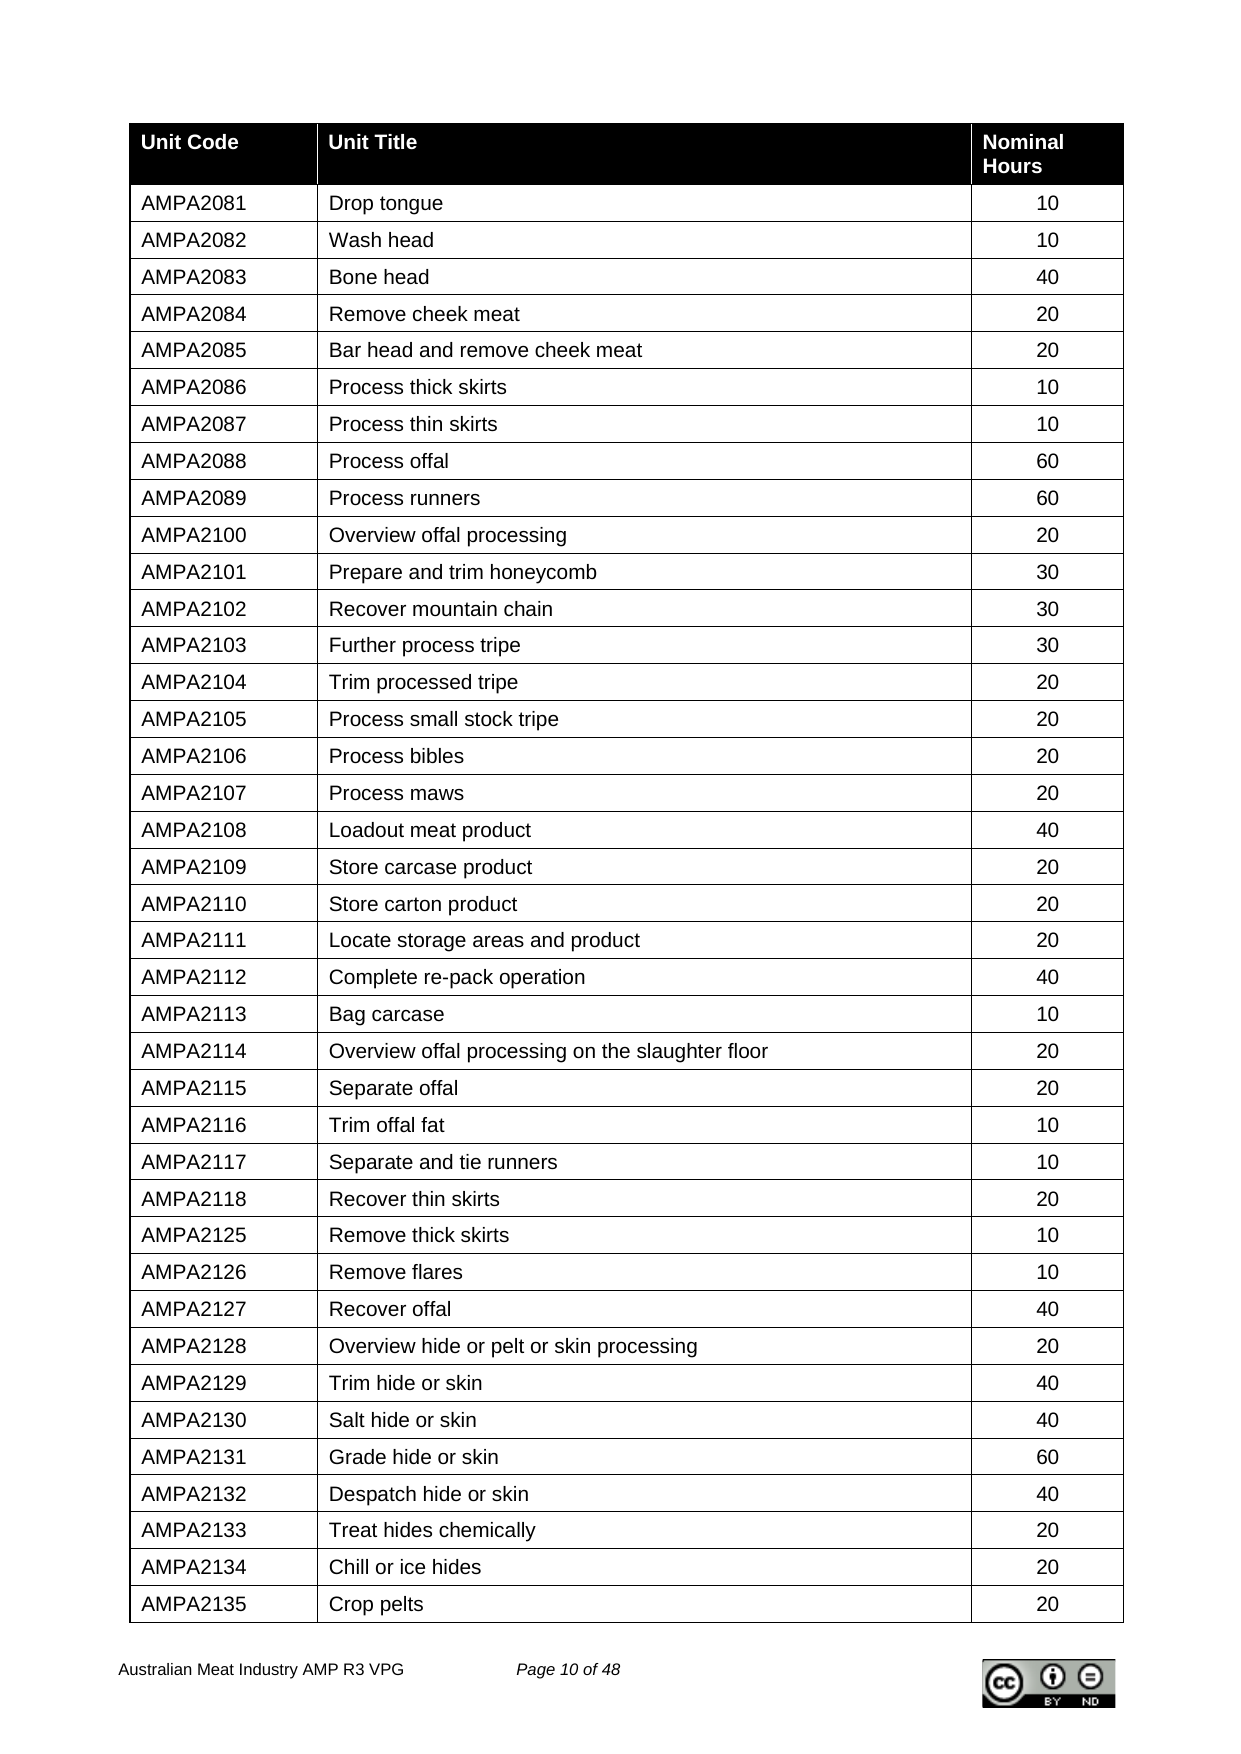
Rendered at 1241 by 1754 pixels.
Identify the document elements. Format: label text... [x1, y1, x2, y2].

table_cell Bag carcase [318, 996, 971, 1032]
table_cell 20 [972, 1070, 1123, 1106]
table_cell 10 [972, 222, 1123, 257]
table_cell 20 [972, 849, 1123, 884]
table_cell Wash head [318, 222, 971, 257]
table_cell 60 [972, 480, 1123, 516]
table_cell Bone head [318, 259, 971, 294]
table_cell Process small stock tripe [318, 701, 971, 737]
table_cell AMPA2100 [131, 517, 317, 552]
table_cell 10 [972, 1254, 1123, 1290]
table_cell AMPA2114 [131, 1033, 317, 1069]
table_cell Process bibles [318, 738, 971, 774]
table_cell 20 [972, 922, 1123, 958]
table_cell Overview offal processing [318, 517, 971, 552]
table_cell 30 [972, 590, 1123, 626]
table_cell Trim hide or skin [318, 1365, 971, 1401]
table_cell Grade hide or skin [318, 1439, 971, 1474]
table_cell AMPA2117 [131, 1144, 317, 1179]
table_cell Separate and tie runners [318, 1144, 971, 1179]
table_cell 40 [972, 1402, 1123, 1437]
table_cell Despatch hide or skin [318, 1475, 971, 1511]
table_cell AMPA2102 [131, 590, 317, 626]
table_cell AMPA2104 [131, 664, 317, 700]
table_cell Crop pelts [318, 1586, 971, 1622]
table_cell AMPA2085 [131, 332, 317, 368]
table_cell Complete re-pack operation [318, 959, 971, 995]
table_cell 30 [972, 627, 1123, 663]
table_cell Treat hides chemically [318, 1512, 971, 1548]
table_cell Trim offal fat [318, 1107, 971, 1142]
table_cell AMPA2111 [131, 922, 317, 958]
table_cell 40 [972, 812, 1123, 847]
table_cell Drop tongue [318, 185, 971, 221]
table_header Unit Code [131, 124, 317, 184]
table_cell Overview offal processing on the slaughter floor [318, 1033, 971, 1069]
table_cell AMPA2131 [131, 1439, 317, 1474]
table_cell 20 [972, 517, 1123, 552]
table_cell AMPA2112 [131, 959, 317, 995]
table_cell AMPA2134 [131, 1549, 317, 1585]
table_cell 40 [972, 959, 1123, 995]
table_cell Trim processed tripe [318, 664, 971, 700]
table_cell Process thin skirts [318, 406, 971, 442]
table_cell AMPA2105 [131, 701, 317, 737]
table_cell 10 [972, 1217, 1123, 1253]
table_cell 20 [972, 1033, 1123, 1069]
table_cell AMPA2101 [131, 554, 317, 589]
table_cell 10 [972, 406, 1123, 442]
table_cell AMPA2106 [131, 738, 317, 774]
table_cell AMPA2132 [131, 1475, 317, 1511]
table_cell Loadout meat product [318, 812, 971, 847]
table_cell AMPA2127 [131, 1291, 317, 1327]
table_cell Process thick skirts [318, 369, 971, 405]
table_cell 20 [972, 664, 1123, 700]
table_cell Store carcase product [318, 849, 971, 884]
table_cell Process maws [318, 775, 971, 811]
table_cell 20 [972, 885, 1123, 921]
table_cell AMPA2109 [131, 849, 317, 884]
table_cell AMPA2133 [131, 1512, 317, 1548]
table_cell 40 [972, 1365, 1123, 1401]
table_cell AMPA2083 [131, 259, 317, 294]
table_cell AMPA2116 [131, 1107, 317, 1142]
table_cell Bar head and remove cheek meat [318, 332, 971, 368]
table_cell Recover thin skirts [318, 1180, 971, 1216]
table_cell 20 [972, 1328, 1123, 1364]
table_cell 30 [972, 554, 1123, 589]
table_cell 40 [972, 1291, 1123, 1327]
table_cell AMPA2086 [131, 369, 317, 405]
table_cell Remove flares [318, 1254, 971, 1290]
table_cell AMPA2125 [131, 1217, 317, 1253]
table_cell AMPA2081 [131, 185, 317, 221]
table_cell Further process tripe [318, 627, 971, 663]
table_cell 60 [972, 1439, 1123, 1474]
table_cell AMPA2082 [131, 222, 317, 257]
table_cell 10 [972, 1144, 1123, 1179]
table_cell AMPA2130 [131, 1402, 317, 1437]
table_cell AMPA2128 [131, 1328, 317, 1364]
table_cell 20 [972, 332, 1123, 368]
table_cell AMPA2118 [131, 1180, 317, 1216]
table_cell Process runners [318, 480, 971, 516]
table_cell 20 [972, 1180, 1123, 1216]
table_cell 20 [972, 701, 1123, 737]
table_cell 20 [972, 1549, 1123, 1585]
table_cell AMPA2113 [131, 996, 317, 1032]
table_cell AMPA2107 [131, 775, 317, 811]
table_cell AMPA2129 [131, 1365, 317, 1401]
table_cell Process offal [318, 443, 971, 479]
table_header Unit Title [318, 124, 971, 184]
table_cell AMPA2108 [131, 812, 317, 847]
table_cell Remove thick skirts [318, 1217, 971, 1253]
table_cell Overview hide or pelt or skin processing [318, 1328, 971, 1364]
table_cell AMPA2110 [131, 885, 317, 921]
table_cell 10 [972, 1107, 1123, 1142]
table_cell Locate storage areas and product [318, 922, 971, 958]
table_cell 40 [972, 1475, 1123, 1511]
table_cell 10 [972, 369, 1123, 405]
table_cell Salt hide or skin [318, 1402, 971, 1437]
table_cell Prepare and trim honeycomb [318, 554, 971, 589]
table_cell Store carton product [318, 885, 971, 921]
table_cell Chill or ice hides [318, 1549, 971, 1585]
table_header Nominal Hours [972, 124, 1123, 184]
table_cell AMPA2087 [131, 406, 317, 442]
table_cell Separate offal [318, 1070, 971, 1106]
table_cell 20 [972, 775, 1123, 811]
table_cell 10 [972, 996, 1123, 1032]
table_cell AMPA2126 [131, 1254, 317, 1290]
table_cell 20 [972, 738, 1123, 774]
table_cell AMPA2089 [131, 480, 317, 516]
table_cell AMPA2103 [131, 627, 317, 663]
table_cell 40 [972, 259, 1123, 294]
table_cell AMPA2115 [131, 1070, 317, 1106]
table_cell AMPA2084 [131, 295, 317, 331]
table_cell 20 [972, 1512, 1123, 1548]
table_cell 10 [972, 185, 1123, 221]
table_cell AMPA2088 [131, 443, 317, 479]
table_cell Recover mountain chain [318, 590, 971, 626]
picture [981, 1659, 1114, 1706]
table_cell 20 [972, 295, 1123, 331]
table_cell Recover offal [318, 1291, 971, 1327]
table_cell 60 [972, 443, 1123, 479]
table_cell Remove cheek meat [318, 295, 971, 331]
table_cell AMPA2135 [131, 1586, 317, 1622]
table_cell 20 [972, 1586, 1123, 1622]
